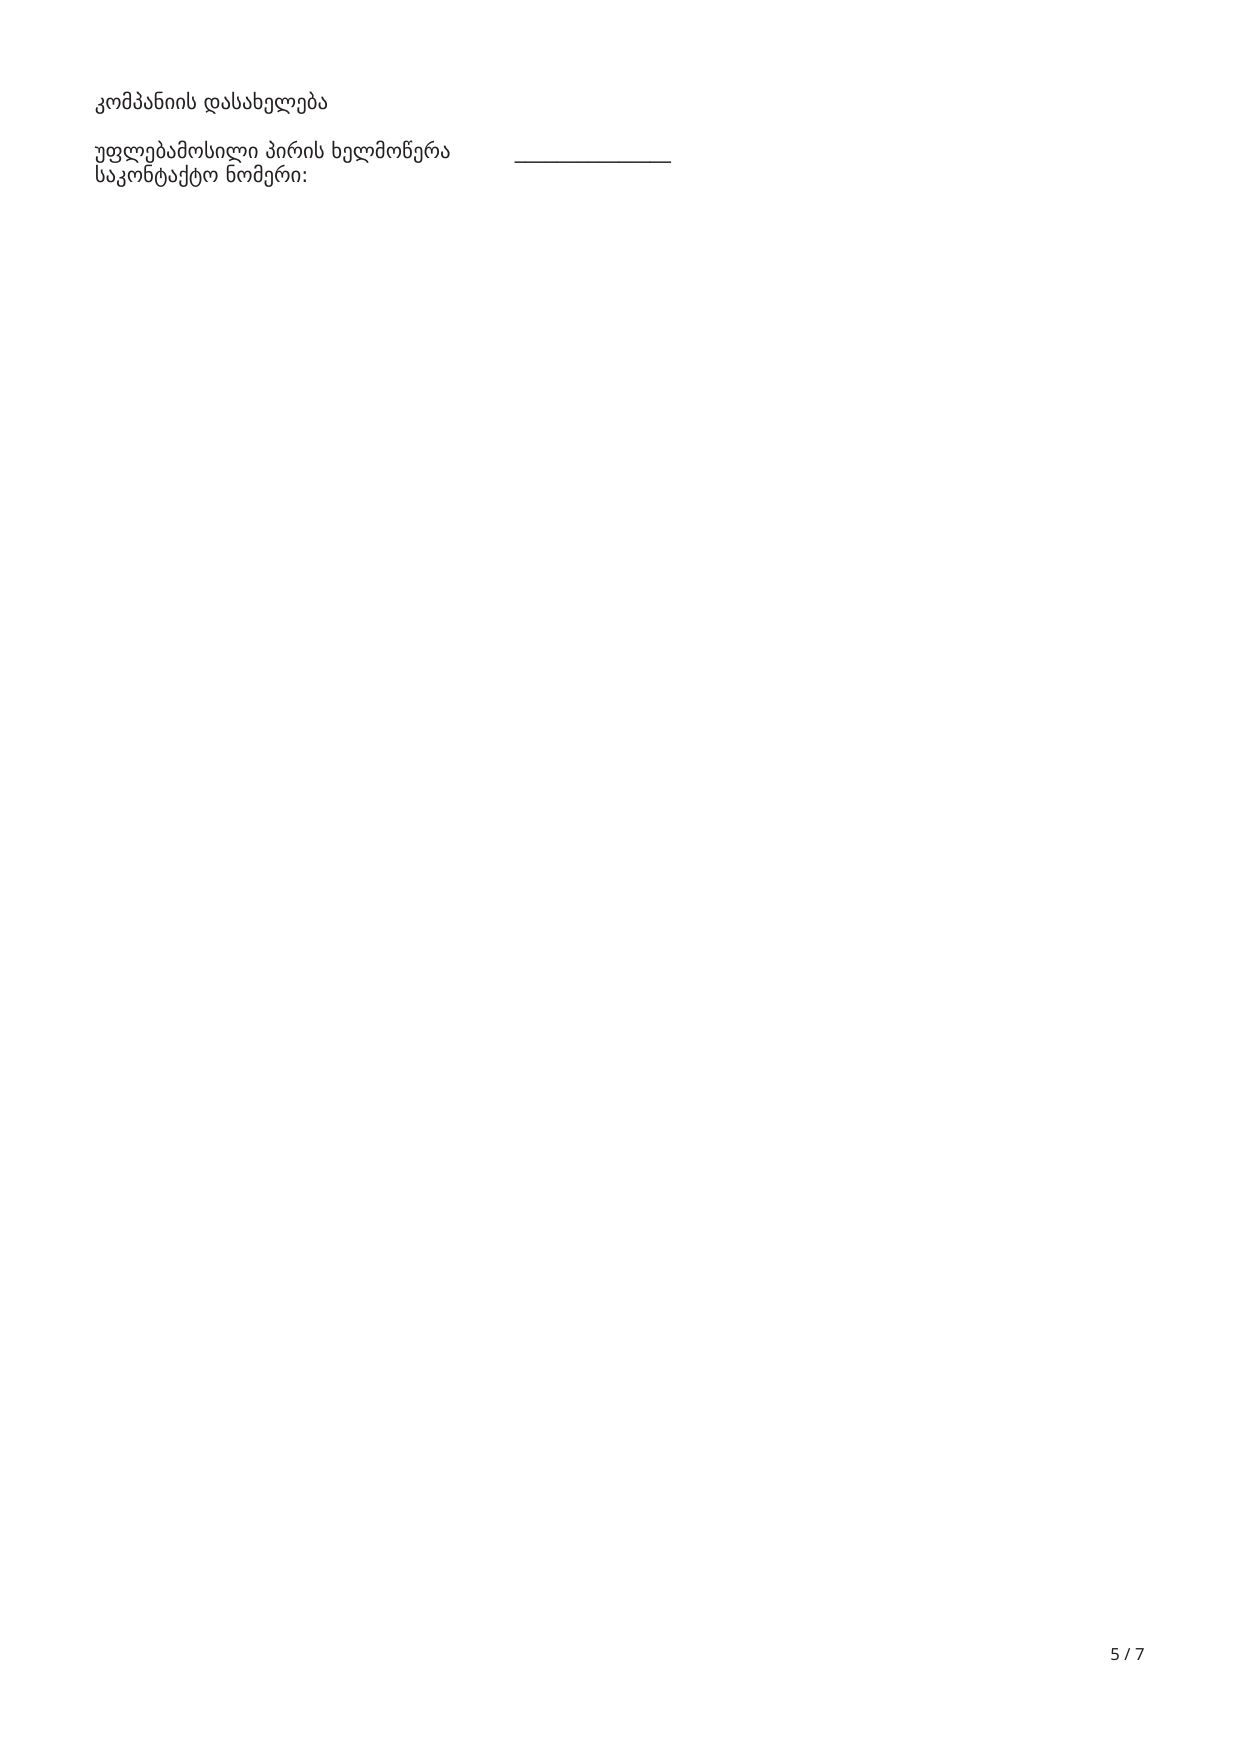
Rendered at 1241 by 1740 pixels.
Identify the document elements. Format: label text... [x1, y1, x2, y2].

text უფლებამოსილი პირის ხელმოწერა _______________ [94, 139, 1144, 163]
text საკონტაქტო ნომერი: [94, 163, 1144, 187]
text კომპანიის დასახელება [94, 90, 1144, 114]
